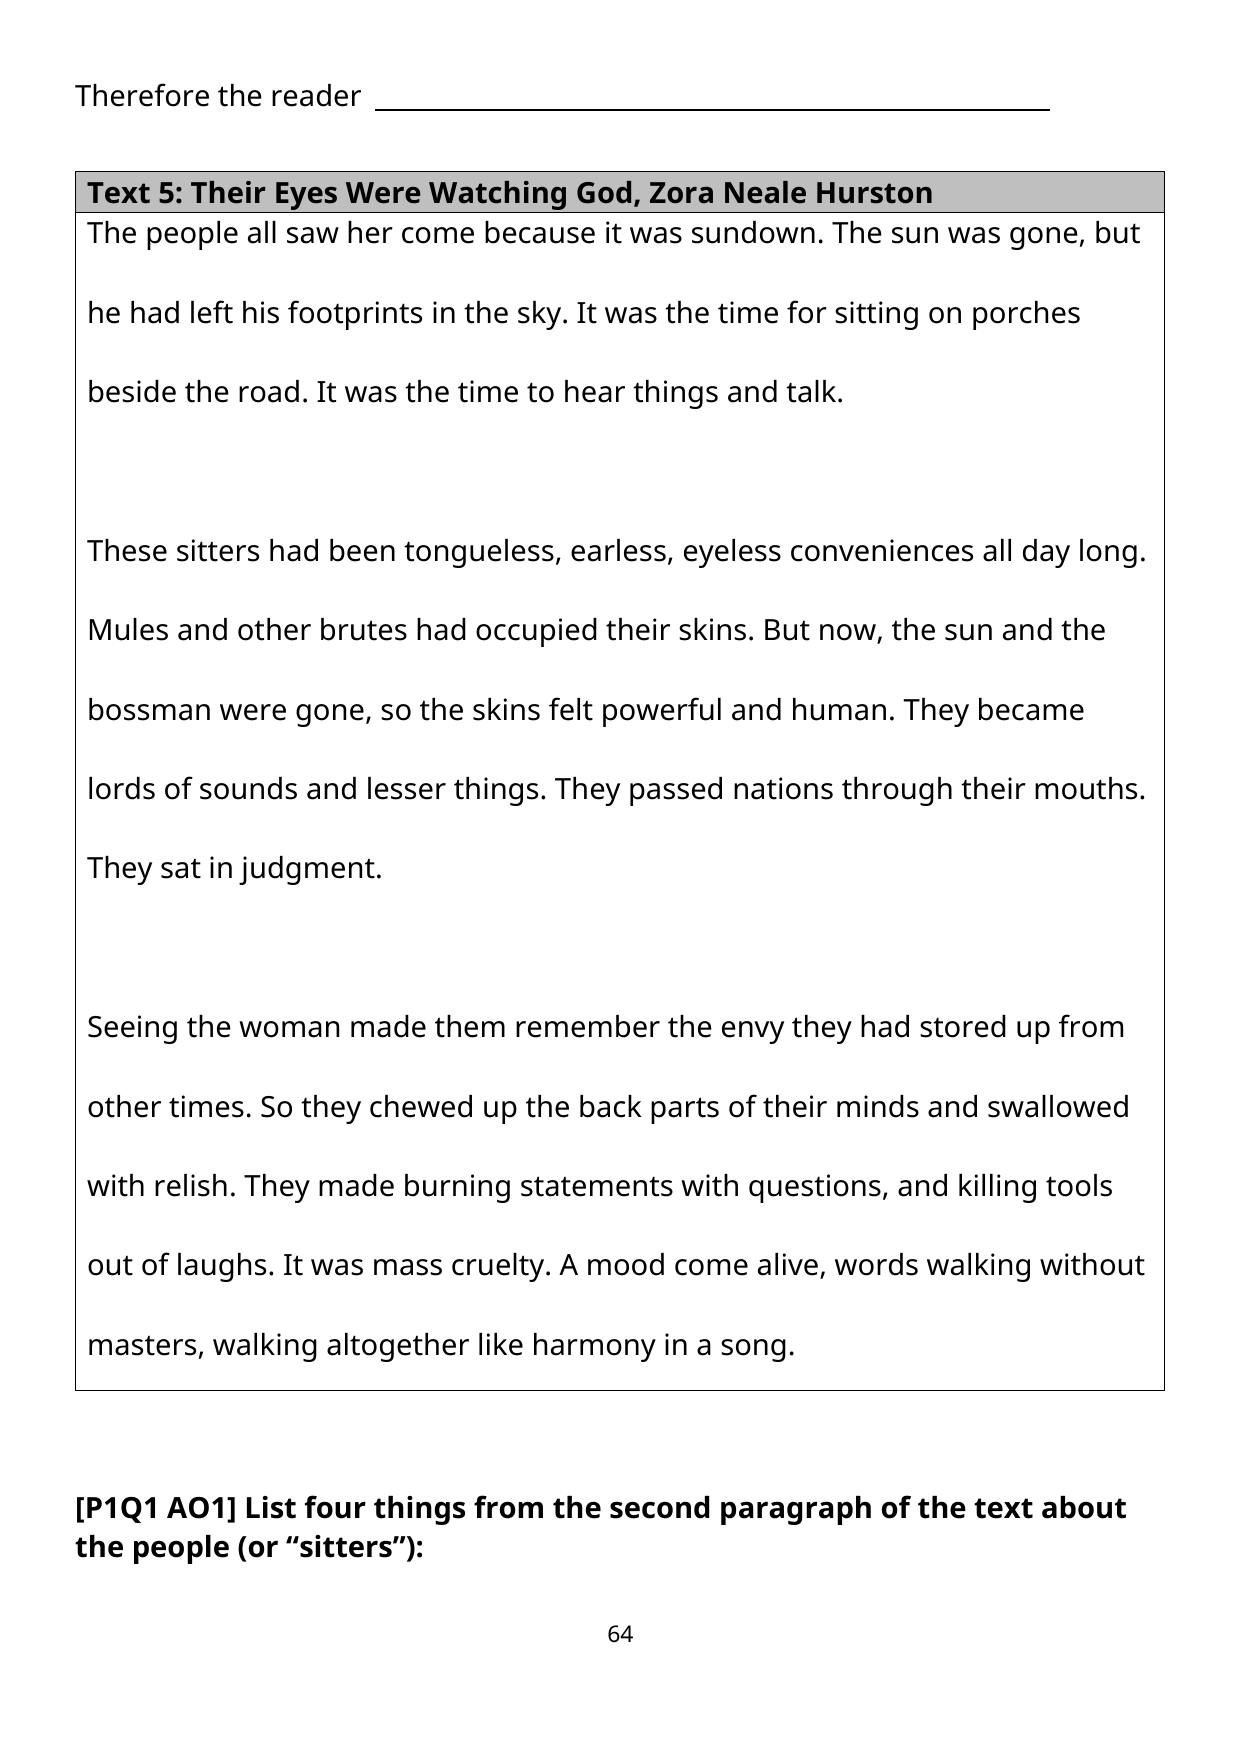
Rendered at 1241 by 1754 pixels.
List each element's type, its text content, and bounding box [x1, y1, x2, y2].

table_cell The people all saw her come because it was sundown. The sun was gone, but he had left his footprints in the sky. It was the time for sitting on porches beside the road. It was the time to hear things and talk. These sitters had been tongueless, earless, eyeless conveniences all day long. Mules and other brutes had occupied their skins. But now, the sun and the bossman were gone, so the skins felt powerful and human. They became lords of sounds and lesser things. They passed nations through their mouths. They sat in judgment. Seeing the woman made them remember the envy they had stored up from other times. So they chewed up the back parts of their minds and swallowed with relish. They made burning statements with questions, and killing tools out of laughs. It was mass cruelty. A mood come alive, words walking without masters, walking altogether like harmony in a song. [76, 213, 1164, 1390]
table_header Text 5: Their Eyes Were Watching God, Zora Neale Hurston [76, 172, 1164, 212]
text [P1Q1 AO1] List four things from the second paragraph of the text about the people (or “sitters”): [75, 1487, 1165, 1566]
text Therefore the reader [75, 75, 1165, 115]
